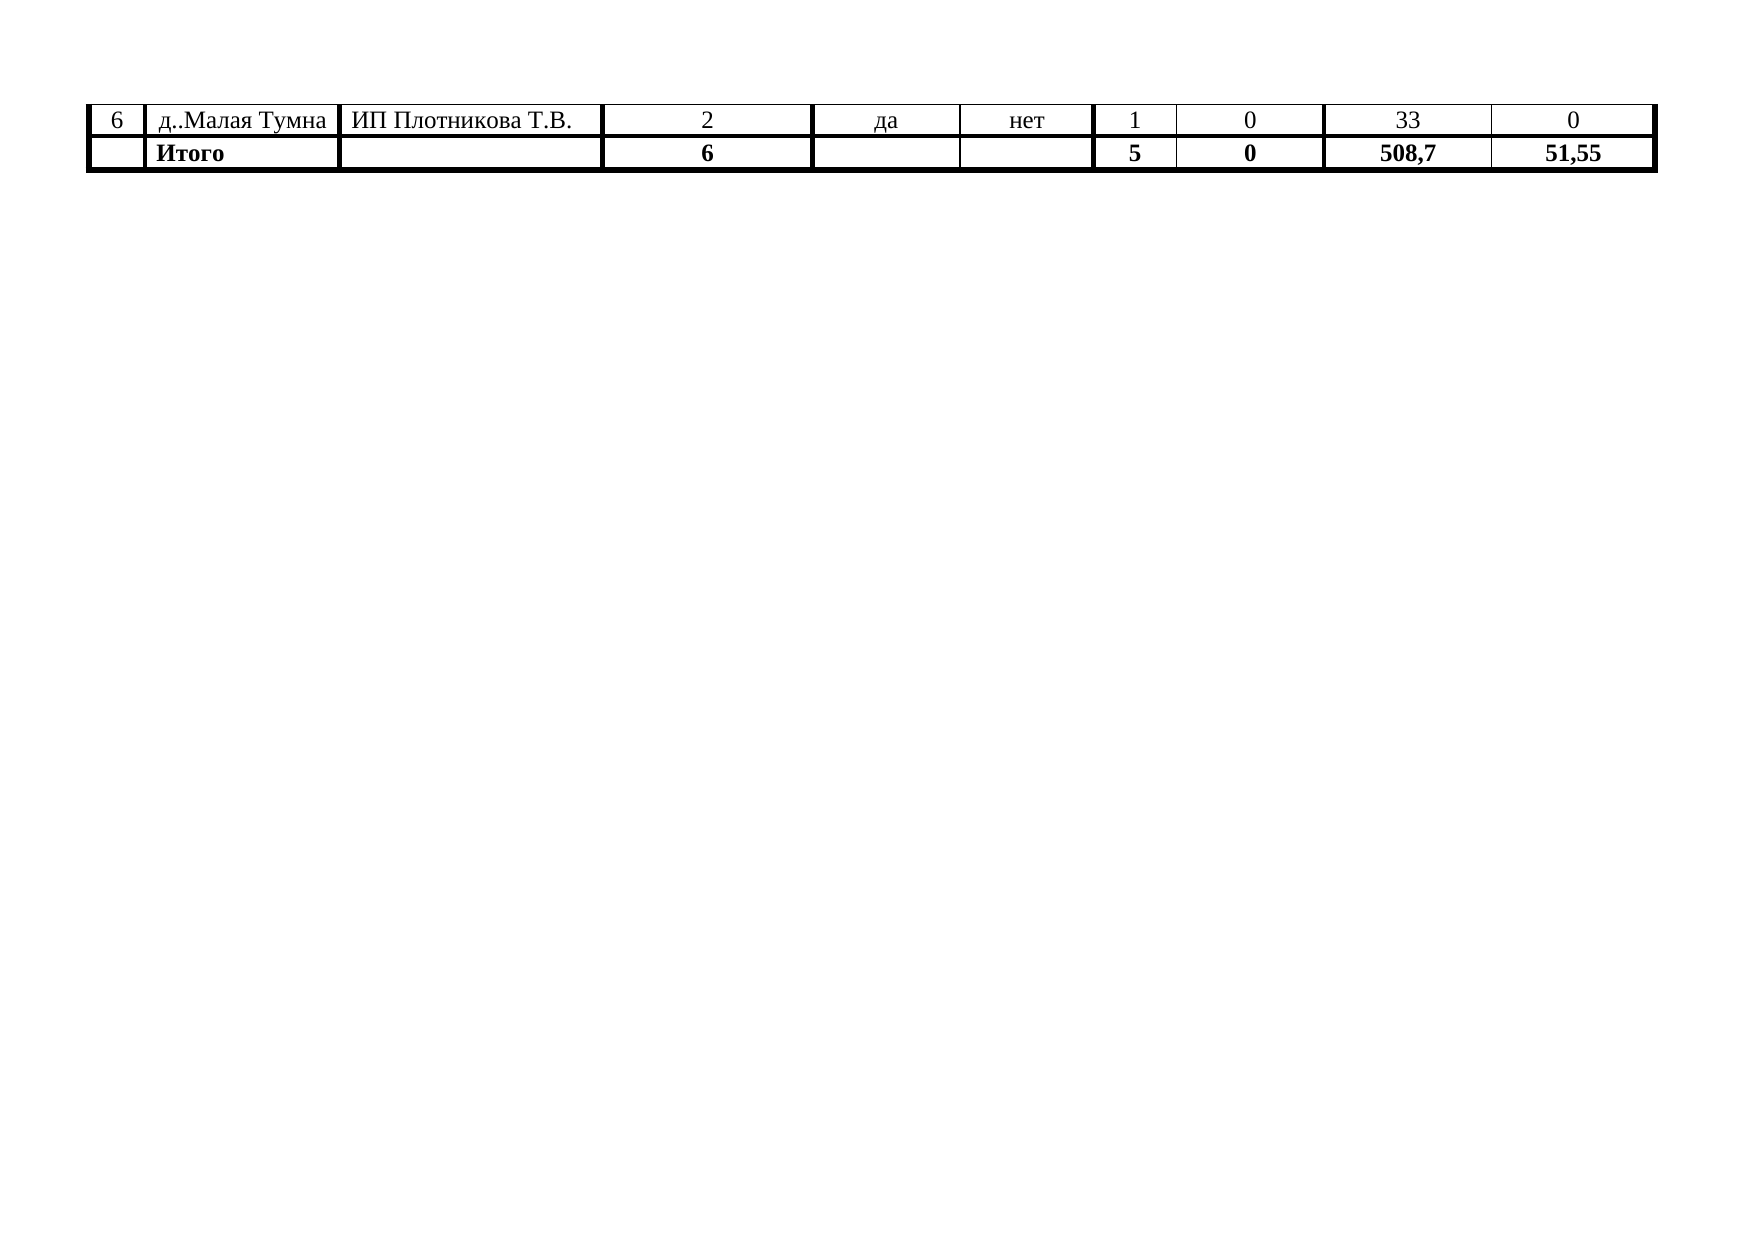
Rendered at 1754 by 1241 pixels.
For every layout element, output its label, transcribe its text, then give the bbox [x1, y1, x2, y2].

table_cell ИП Плотникова Т.В. [342, 105, 600, 133]
table_cell [961, 138, 1091, 167]
table_cell Итого [147, 138, 337, 167]
table_cell [342, 138, 600, 167]
table_cell [815, 138, 959, 167]
table_cell 0 [1492, 105, 1652, 133]
table_cell 5 [1096, 138, 1176, 167]
table_cell 2 [605, 105, 810, 133]
table_cell д..Малая Тумна [147, 105, 337, 133]
table_cell 6 [92, 105, 143, 133]
table_cell 0 [1177, 138, 1322, 167]
table_cell нет [961, 105, 1091, 133]
table_cell 33 [1326, 105, 1491, 133]
table_cell да [815, 105, 959, 133]
table_cell 6 [605, 138, 810, 167]
table_cell 51,55 [1492, 138, 1652, 167]
table_cell 508,7 [1326, 138, 1491, 167]
table_cell 0 [1177, 105, 1322, 133]
table_cell 1 [1096, 105, 1176, 133]
table_cell [92, 138, 143, 167]
